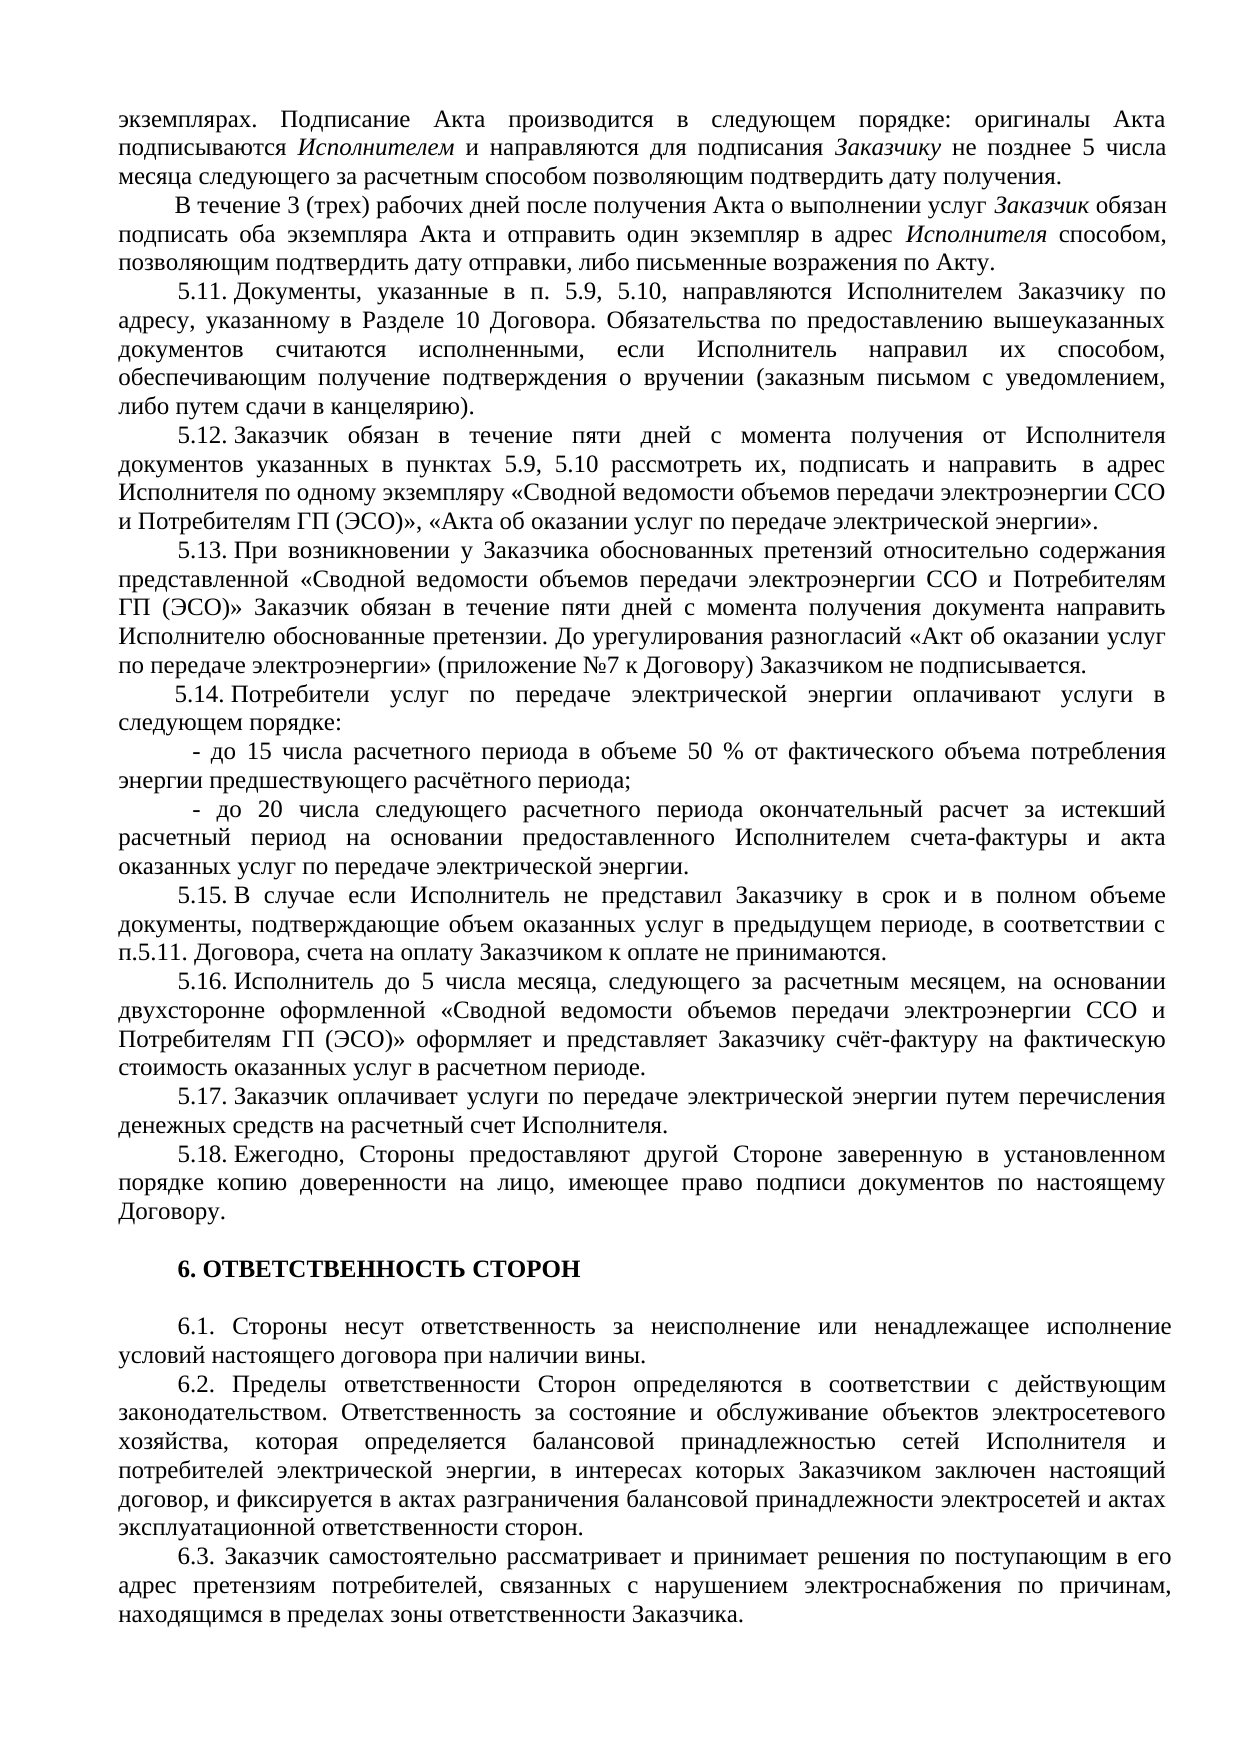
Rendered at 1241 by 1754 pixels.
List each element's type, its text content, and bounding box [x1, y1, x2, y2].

text 6. ОТВЕТСТВЕННОСТЬ СТОРОН [118, 1254, 1167, 1282]
text 5.13. При возникновении у Заказчика обоснованных претензий относительно содержания представленной «Сводной ведомости объемов передачи электроэнергии ССО и Потребителям ГП (ЭСО)» Заказчик обязан в течение пяти дней с момента получения документа направить Исполнителю обоснованные претензии. До урегулирования разногласий «Акт об оказании услуг по передаче электроэнергии» (приложение №7 к Договору) Заказчиком не подписывается. [118, 535, 1167, 679]
text В течение 3 (трех) рабочих дней после получения Акта о выполнении услуг Заказчик обязан подписать оба экземпляра Акта и отправить один экземпляр в адрес Исполнителя способом, позволяющим подтвердить дату отправки, либо письменные возражения по Акту. [118, 190, 1167, 276]
text - до 15 числа расчетного периода в объеме 50 % от фактического объема потребления энергии предшествующего расчётного периода; [118, 736, 1167, 794]
text 5.17. Заказчик оплачивает услуги по передаче электрической энергии путем перечисления денежных средств на расчетный счет Исполнителя. [118, 1081, 1167, 1139]
text 6.1. Стороны несут ответственность за неисполнение или ненадлежащее исполнение условий настоящего договора при наличии вины. [118, 1311, 1173, 1369]
text 5.15. В случае если Исполнитель не представил Заказчику в срок и в полном объеме документы, подтверждающие объем оказанных услуг в предыдущем периоде, в соответствии с п.5.11. Договора, счета на оплату Заказчиком к оплате не принимаются. [118, 880, 1167, 966]
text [118, 104, 1167, 190]
text 5.18. Ежегодно, Стороны предоставляют другой Стороне заверенную в установленном порядке копию доверенности на лицо, имеющее право подписи документов по настоящему Договору. [118, 1139, 1167, 1225]
text 5.11. Документы, указанные в п. 5.9, 5.10, направляются Исполнителем Заказчику по адресу, указанному в Разделе 10 Договора. Обязательства по предоставлению вышеуказанных документов считаются исполненными, если Исполнитель направил их способом, обеспечивающим получение подтверждения о вручении (заказным письмом с уведомлением, либо путем сдачи в канцелярию). [118, 276, 1167, 420]
text 5.14. Потребители услуг по передаче электрической энергии оплачивают услуги в следующем порядке: [118, 679, 1167, 736]
text - до 20 числа следующего расчетного периода окончательный расчет за истекший расчетный период на основании предоставленного Исполнителем счета-фактуры и акта оказанных услуг по передаче электрической энергии. [118, 794, 1167, 880]
text 5.12. Заказчик обязан в течение пяти дней с момента получения от Исполнителя документов указанных в пунктах 5.9, 5.10 рассмотреть их, подписать и направить в адрес Исполнителя по одному экземпляру «Сводной ведомости объемов передачи электроэнергии ССО и Потребителям ГП (ЭСО)», «Акта об оказании услуг по передаче электрической энергии». [118, 420, 1167, 535]
text 6.2. Пределы ответственности Сторон определяются в соответствии с действующим законодательством. Ответственность за состояние и обслуживание объектов электросетевого хозяйства, которая определяется балансовой принадлежностью сетей Исполнителя и потребителей электрической энергии, в интересах которых Заказчиком заключен настоящий договор, и фиксируется в актах разграничения балансовой принадлежности электросетей и актах эксплуатационной ответственности сторон. [118, 1369, 1167, 1541]
text 6.3. Заказчик самостоятельно рассматривает и принимает решения по поступающим в его адрес претензиям потребителей, связанных с нарушением электроснабжения по причинам, находящимся в пределах зоны ответственности Заказчика. [118, 1541, 1173, 1627]
text 5.16. Исполнитель до 5 числа месяца, следующего за расчетным месяцем, на основании двухсторонне оформленной «Сводной ведомости объемов передачи электроэнергии ССО и Потребителям ГП (ЭСО)» оформляет и представляет Заказчику счёт-фактуру на фактическую стоимость оказанных услуг в расчетном периоде. [118, 966, 1167, 1081]
